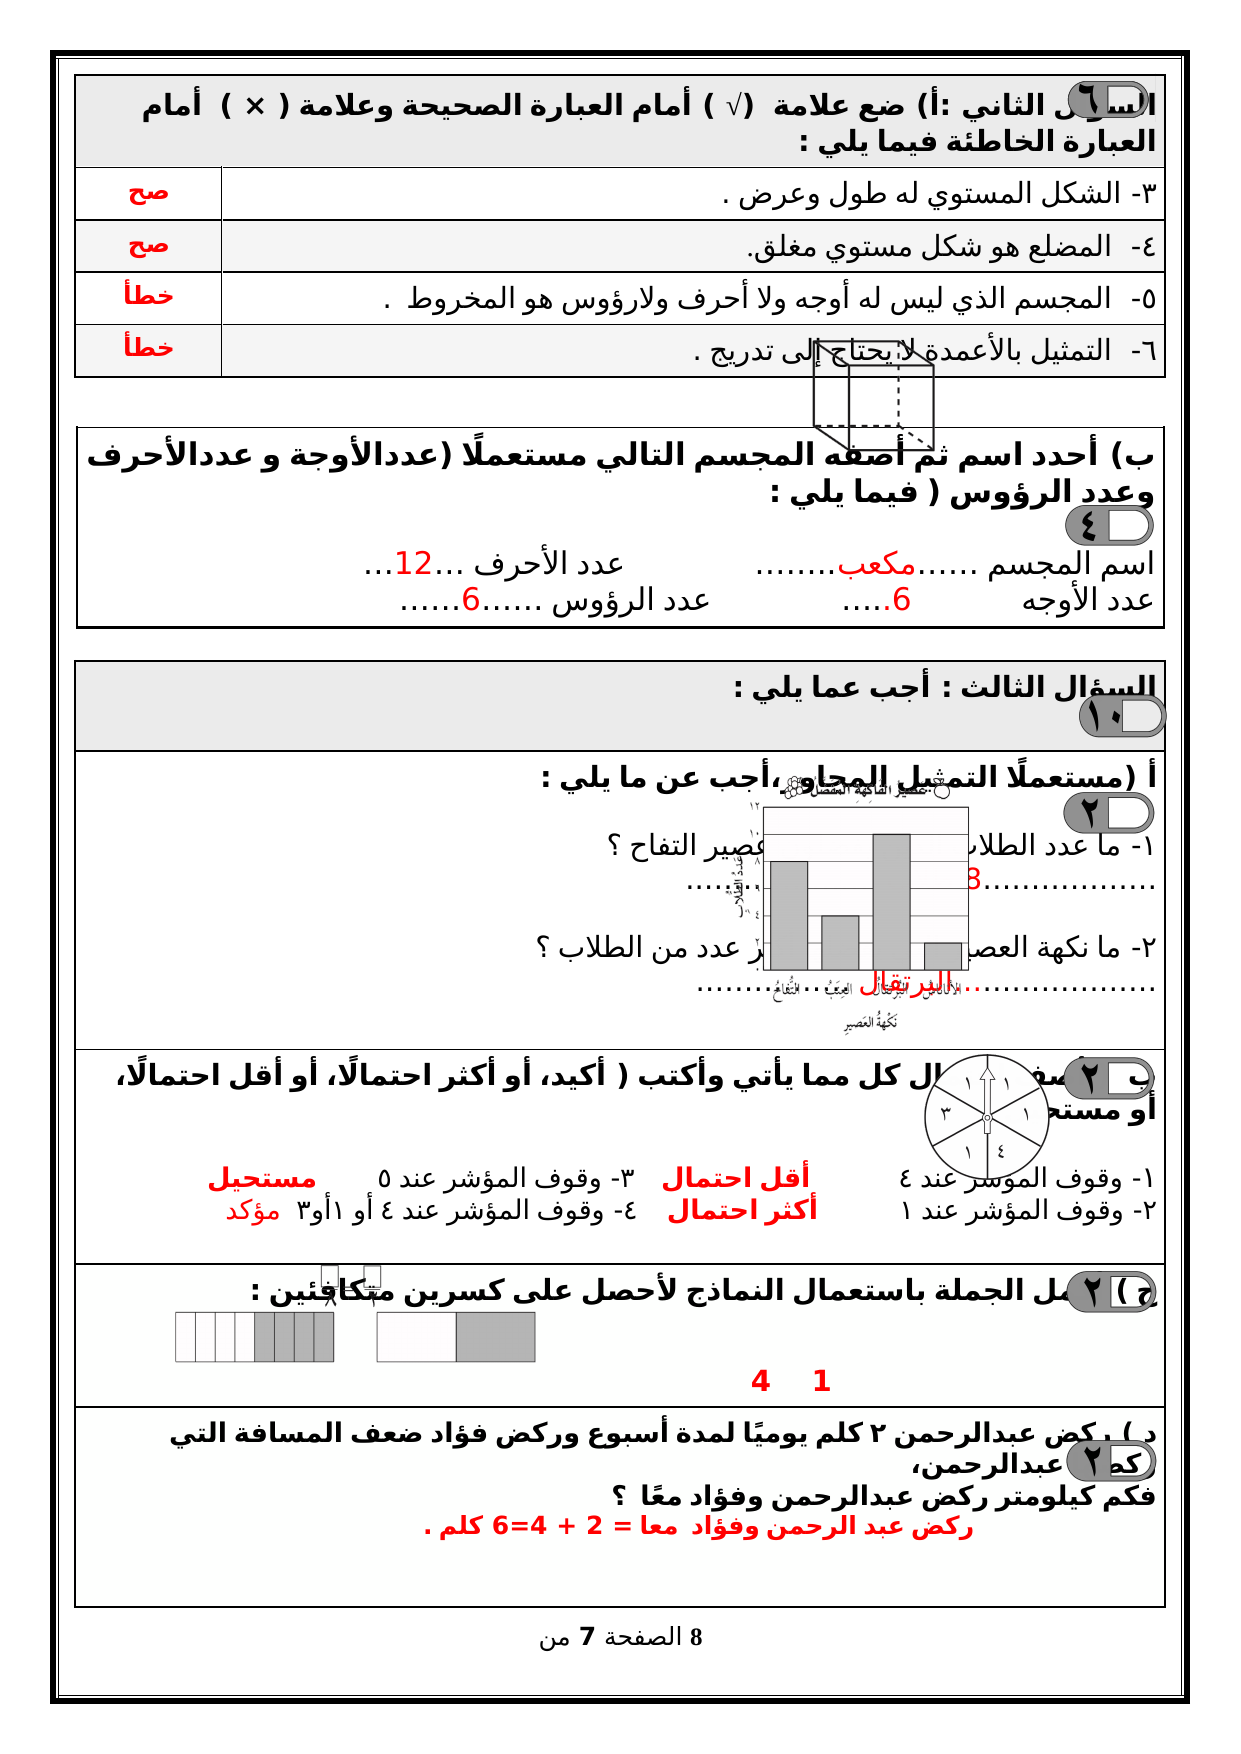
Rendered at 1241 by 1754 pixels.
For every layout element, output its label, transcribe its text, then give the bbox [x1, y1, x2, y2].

table_cell صح [76, 221, 221, 271]
picture [1065, 1262, 1158, 1317]
table_cell ٣- الشكل المستوي له طول وعرض . [222, 168, 1164, 219]
picture [1064, 496, 1155, 550]
table_cell أ (مستعملًا التمثيل المجاور،أجب عن ما يلي : ١- ما عدد الطلاب الذين يفضلون عصير التفاح ؟ ………………8 طلاب ……………….. ٢- ما نكهة العصير التي يفضلها أكثر عدد من الطلاب ؟ …………………البرتقال ……………. [76, 752, 1164, 1049]
table_cell ج ) أكمل الجملة باستعمال النماذج لأحصل على كسرين متكافئين : 1 4 [76, 1265, 1164, 1406]
picture [1065, 1431, 1158, 1486]
table_header السؤال الثالث : أجب عما يلي : [76, 662, 1164, 750]
picture [160, 1262, 545, 1364]
picture [903, 1048, 1156, 1197]
table_cell ٥- المجسم الذي ليس له أوجه ولا أحرف ولارؤوس هو المخروط . [222, 272, 1164, 324]
picture [717, 771, 996, 1041]
picture [1078, 685, 1168, 742]
table_cell صح [76, 168, 221, 219]
table_cell ٤- المضلع هو شكل مستوي مغلق. [222, 220, 1164, 271]
table_header ب) أحدد اسم ثم أصفه المجسم التالي مستعملًا (عددالأوجة و عددالأحرف وعدد الرؤوس ( فيما يلي : اسم المجسم ……مكعب..…… عدد الأحرف …12… عدد الأوجه 6..… عدد الرؤوس ……6…… [78, 428, 1163, 626]
picture [805, 331, 948, 467]
table_cell ب ( أصف احتمال كل مما يأتي وأكتب ( أكيد، أو أكثر احتمالًا، أو أقل احتمالًا، أو مستحيل ): ١- وقوف المؤشر عند ٤ أقل احتمال ٣- وقوف المؤشر عند ٥ مستحيل ٢- وقوف المؤشر عند ١ أكثر احتمال ٤- وقوف المؤشر عند ٤ أو ١أو٣ مؤكد [76, 1050, 1164, 1262]
picture [1062, 73, 1156, 122]
table_cell ٦- التمثيل بالأعمدة لا يحتاج إلى تدريج . [222, 325, 1164, 376]
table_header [76, 76, 1164, 166]
table_cell د ) ركض عبدالرحمن ٢ كلم يوميًا لمدة أسبوع وركض فؤاد ضعف المسافة التي ركضها عبدالرحمن، فكم كيلومتر ركض عبدالرحمن وفؤاد معًا ؟ ركض عبد الرحمن وفؤاد معا = 2 + 4=6 كلم . [76, 1408, 1164, 1606]
table_cell خطأ [76, 273, 221, 324]
picture [1062, 783, 1156, 838]
table_cell خطأ [76, 325, 221, 376]
